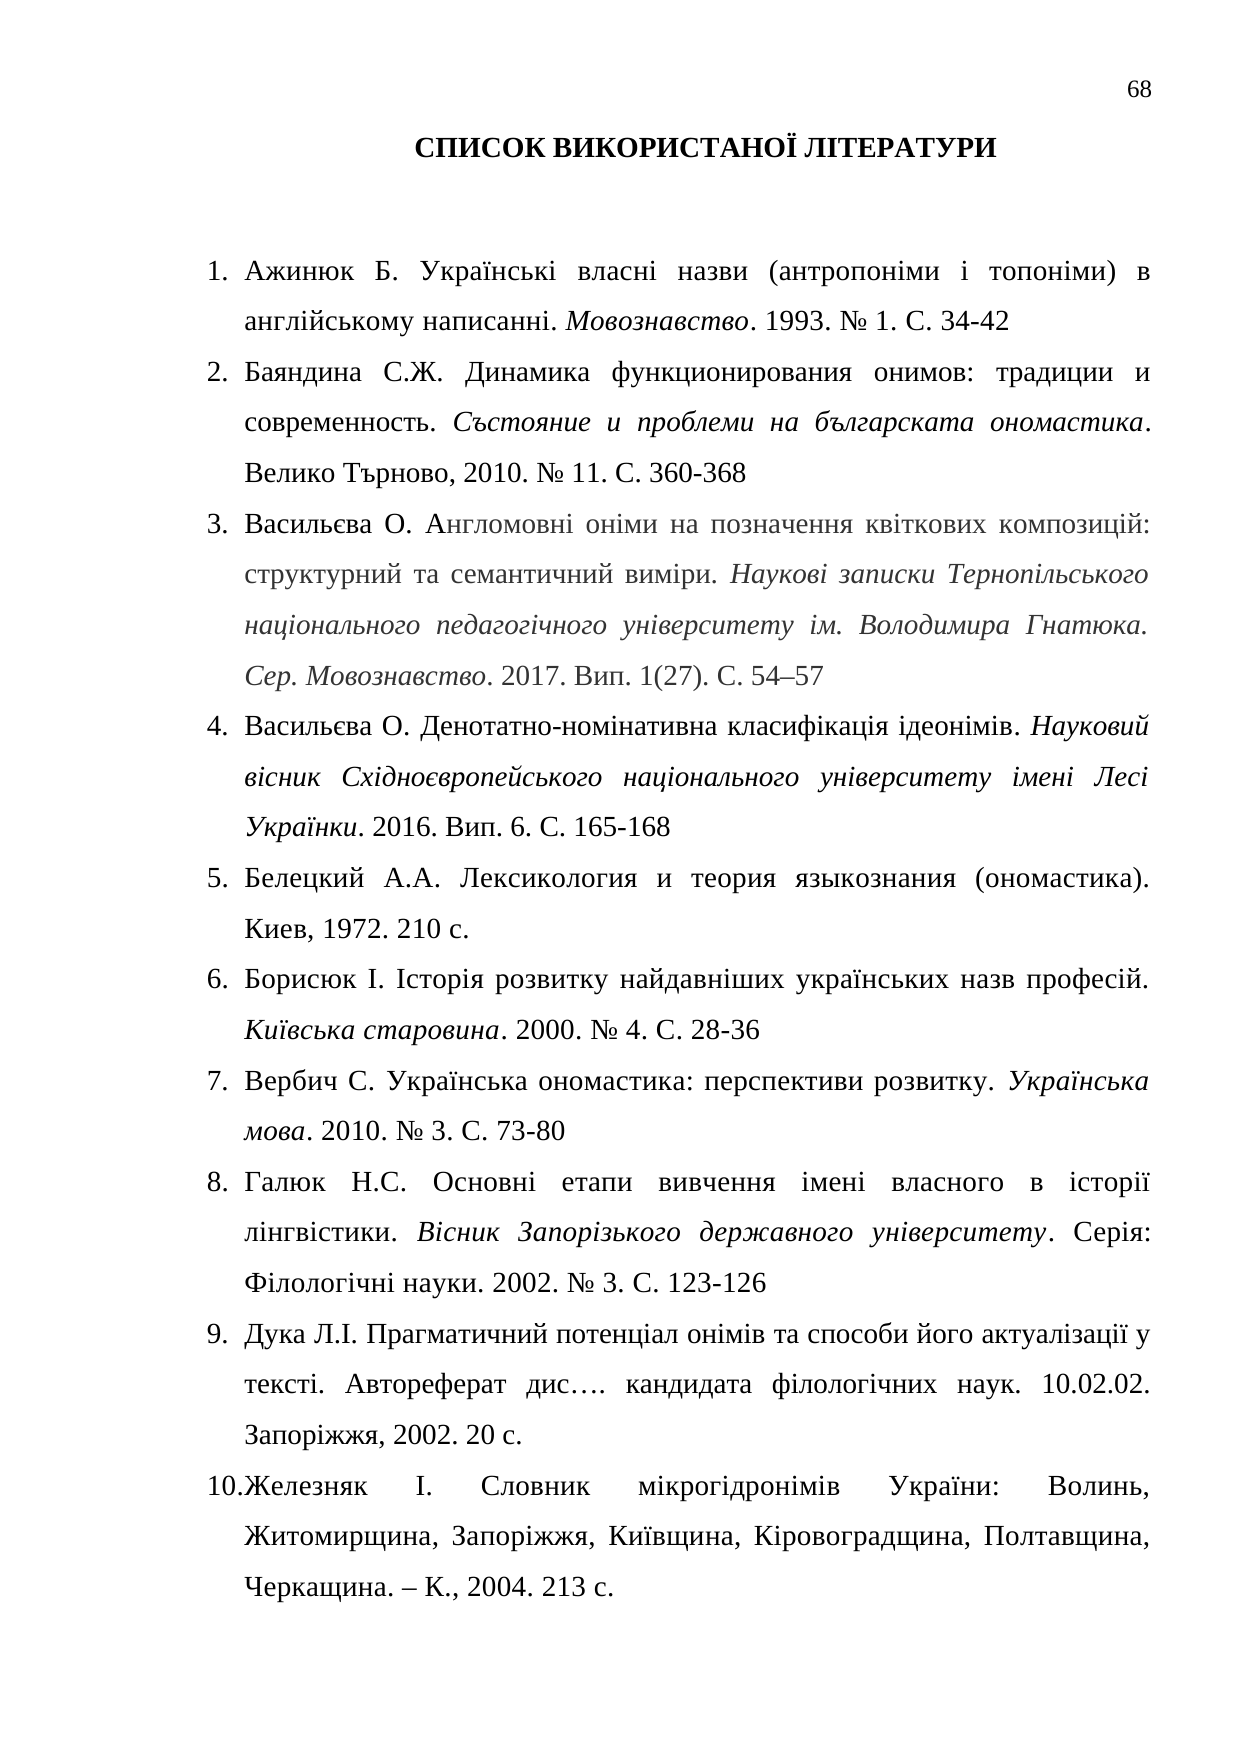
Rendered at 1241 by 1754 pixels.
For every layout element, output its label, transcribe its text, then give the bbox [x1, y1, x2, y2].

list Дука Л.І. Прагматичний потенціал онімів та способи його актуалізації у тексті. Автореферат дис…. кандидата філологічних наук. 10.02.02. Запоріжжя, 2002. 20 с. [207, 1316, 1152, 1451]
list Баяндина С.Ж. Динамика функционирования онимов: традиции и современность. Състояние и проблеми на българската ономастика. Велико Търново, 2010. № 11. С. 360-368 [207, 354, 1152, 489]
list Васильєва О. Денотатно-номінативна класифікація ідеонімів. Науковий вісник Східноєвропейського національного університету імені Лесі Українки. 2016. Вип. 6. С. 165-168 [207, 708, 1152, 843]
list Вербич С. Українська ономастика: перспективи розвитку. Українська мова. 2010. № 3. С. 73-80 [207, 1063, 1152, 1147]
list Борисюк І. Історія розвитку найдавніших українських назв професій. Київська старовина. 2000. № 4. С. 28-36 [207, 961, 1152, 1046]
list Белецкий А.А. Лексикология и теория языкознания (ономастика). Киев, 1972. 210 с. [207, 860, 1152, 944]
list Галюк Н.С. Основні етапи вивчення імені власного в історії лінгвістики. Вісник Запорізького державного університету. Серія: Філологічні науки. 2002. № 3. С. 123-126 [207, 1164, 1152, 1299]
list СПИСОК ВИКОРИСТАНОЇ ЛІТЕРАТУРИ [252, 131, 1152, 164]
list Ажинюк Б. Українські власні назви (антропоніми і топоніми) в англійському написанні. Мовознавство. 1993. № 1. С. 34-42 [207, 253, 1152, 337]
list Васильєва О. Англомовні оніми на позначення квіткових композицій: структурний та семантичний виміри. Наукові записки Тернопільського національного педагогічного університету ім. Володимира Гнатюка. Сер. Мовознавство. 2017. Вип. 1(27). С. 54–57 [207, 506, 1152, 691]
list Железняк І. Словник мікрогідронімів України: Волинь, Житомирщина, Запоріжжя, Київщина, Кіровоградщина, Полтавщина, Черкащина. – К., 2004. 213 с. [207, 1468, 1152, 1602]
